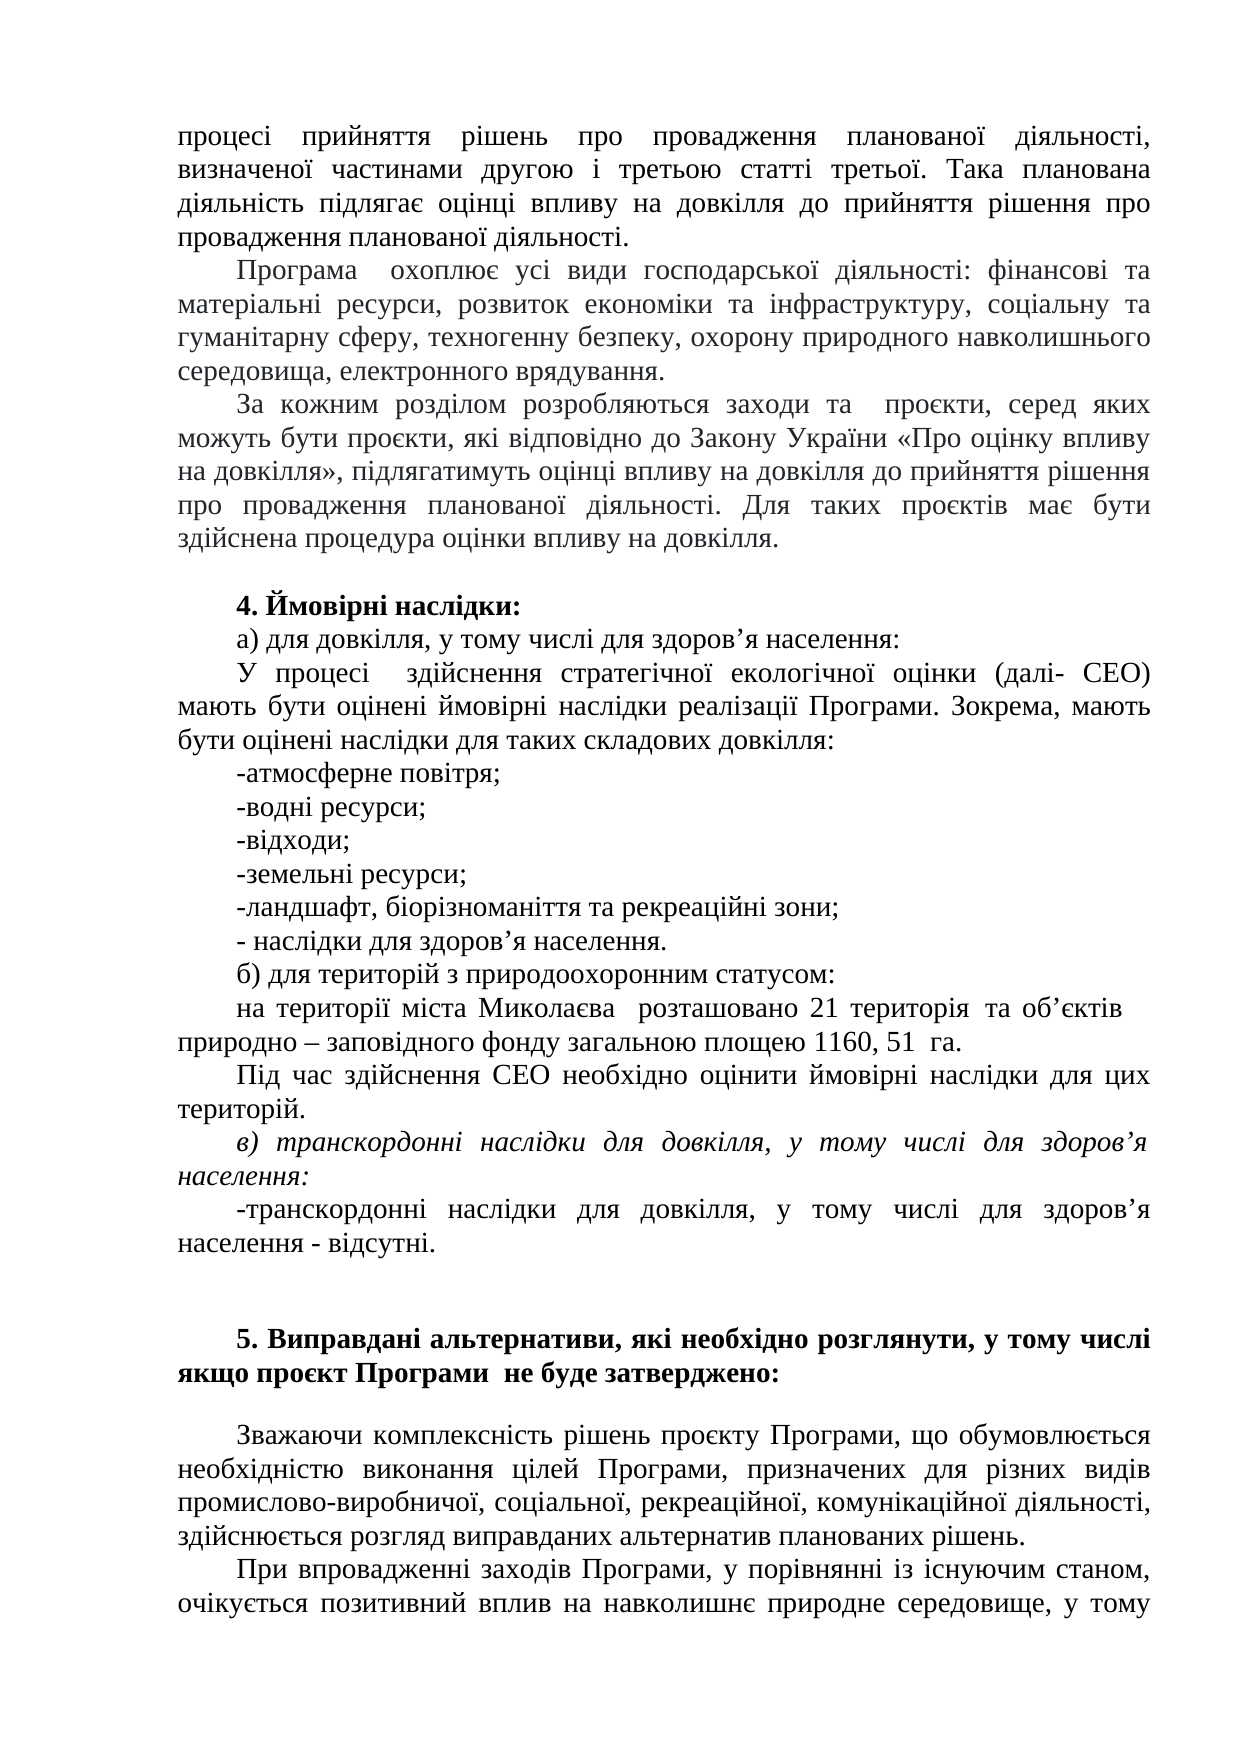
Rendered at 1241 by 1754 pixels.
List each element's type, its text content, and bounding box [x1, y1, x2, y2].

text Програма охоплює усі види господарської діяльності: фінансові та матеріальні ресурси, розвиток економіки та інфраструктуру, соціальну та гуманітарну сферу, техногенну безпеку, охорону природного навколишнього середовища, електронного врядування. [177, 252, 1152, 386]
text Зважаючи комплексність рішень проєкту Програми, що обумовлюється необхідністю виконання цілей Програми, призначених для різних видів промислово-виробничої, соціальної, рекреаційної, комунікаційної діяльності, здійснюється розгляд виправданих альтернатив планованих рішень. [177, 1417, 1152, 1552]
text б) для територій з природоохоронним статусом: [177, 957, 1152, 990]
text -транскордонні наслідки для довкілля, у тому числі для здоров’я населення - відсутні. [177, 1191, 1152, 1258]
text За кожним розділом розробляються заходи та проєкти, серед яких можуть бути проєкти, які відповідно до Закону України «Про оцінку впливу на довкілля», підлягатимуть оцінці впливу на довкілля до прийняття рішення про провадження планованої діяльності. Для таких проєктів має бути здійснена процедура оцінки впливу на довкілля. [177, 386, 1152, 554]
text -атмосферне повітря; [177, 755, 1152, 789]
text 4. Ймовірні наслідки: [177, 588, 1152, 621]
text Під час здійснення СЕО необхідно оцінити ймовірні наслідки для цих територій. [177, 1057, 1152, 1124]
text -земельні ресурси; [177, 856, 1152, 889]
text -ландшафт, біорізноманіття та рекреаційні зони; [177, 889, 1152, 923]
text на території міста Миколаєва розташовано 21 територія та об’єктів природно – заповідного фонду загальною площею 1160, 51 га. [177, 990, 1152, 1057]
text У процесі здійснення стратегічної екологічної оцінки (далі- СЕО) мають бути оцінені ймовірні наслідки реалізації Програми. Зокрема, мають бути оцінені наслідки для таких складових довкілля: [177, 655, 1152, 755]
text -відходи; [177, 822, 1152, 856]
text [177, 118, 1152, 252]
text -водні ресурси; [177, 789, 1152, 822]
text 5. Виправдані альтернативи, які необхідно розглянути, у тому числі якщо проєкт Програми не буде затверджено: [177, 1321, 1152, 1388]
text а) для довкілля, у тому числі для здоров’я населення: [177, 621, 1152, 655]
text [177, 1552, 1152, 1619]
text в) транскордонні наслідки для довкілля, у тому числі для здоров’я населення: [177, 1124, 1152, 1191]
text - наслідки для здоров’я населення. [177, 923, 1152, 957]
